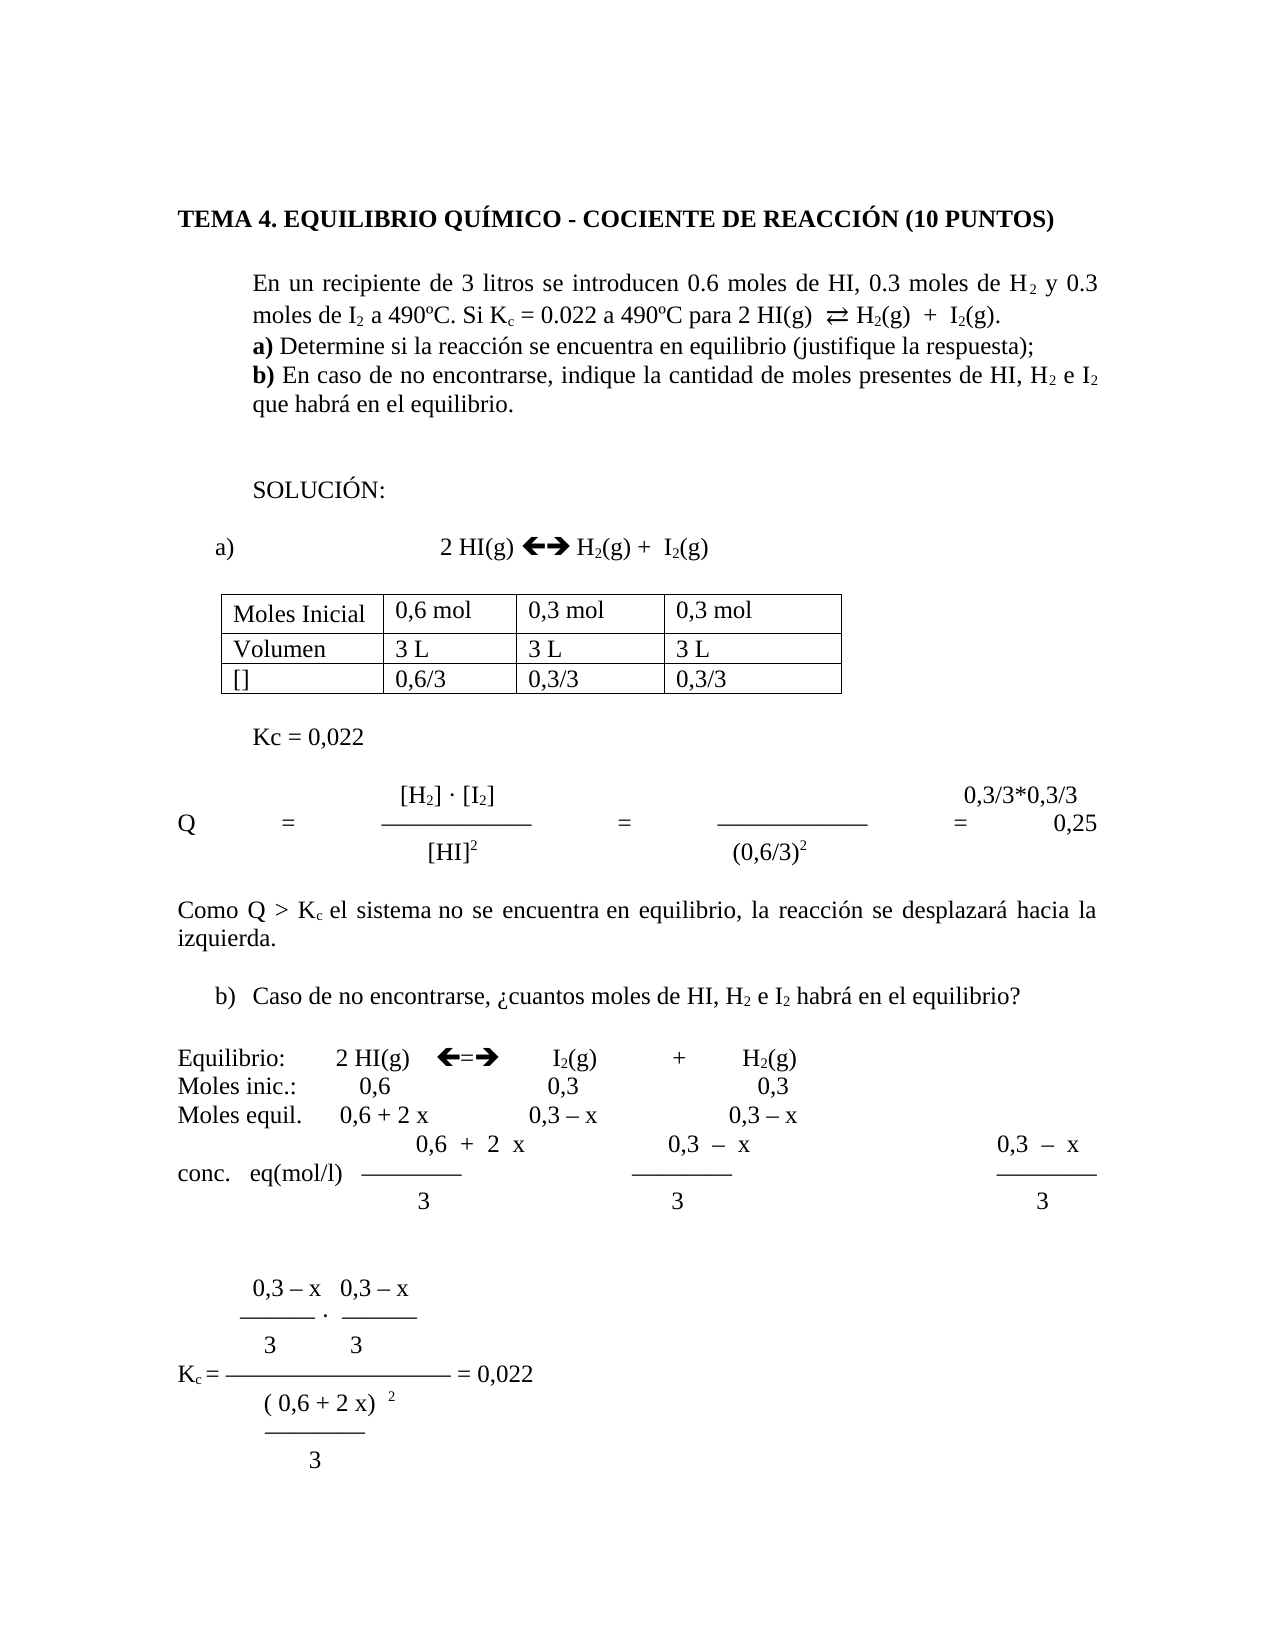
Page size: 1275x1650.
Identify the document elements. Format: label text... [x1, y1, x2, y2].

table_cell 0,3/3 [517, 664, 664, 692]
list 2 HI(g) H2(g) + I2(g) [215, 532, 1098, 561]
list Kc = 0,022 [252, 722, 1098, 751]
text Equilibrio: 2 HI(g) = I2(g) + H2(g) [177, 1043, 1098, 1071]
table_cell 0,6/3 [384, 664, 516, 692]
table_cell 3 L [384, 634, 516, 663]
table_cell 3 L [665, 634, 841, 663]
table_header Moles Inicial [222, 595, 383, 633]
list En un recipiente de 3 litros se introducen 0.6 moles de HI, 0.3 moles de H2 y 0.3 moles de I2 a 490ºC. Si Kc = 0.022 a 490ºC para 2 HI(g) ⇄ H2(g) + I2(g). [252, 268, 1098, 331]
table_cell Volumen [222, 634, 383, 663]
text Moles inic.: 0,6 0,3 0,3 [177, 1071, 1098, 1100]
table_cell 3 L [517, 634, 664, 663]
list SOLUCIÓN: [252, 475, 1098, 504]
text Moles equil. 0,6 + 2 x 0,3 – x 0,3 – x [177, 1100, 1098, 1129]
table_header 0,6 mol [384, 595, 516, 633]
table_cell 0,3/3 [665, 664, 841, 692]
text [H2] · [I2] 0,3/3*0,3/3 Q = —————— = —————— = 0,25 [HI]2 (0,6/3)2 [177, 780, 1098, 866]
text 0,3 – x 0,3 – x ——— · ——— 3 3 Kc = ————————— = 0,022 ( 0,6 + 2 x) 2 ———— 3 [177, 1273, 1098, 1474]
table_header 0,3 mol [665, 595, 841, 633]
list a) Determine si la reacción se encuentra en equilibrio (justifique la respuesta); [252, 331, 1098, 360]
text 0,6 + 2 x 0,3 – x 0,3 – x conc. eq(mol/l) ———— ———— ———— 3 3 3 [177, 1129, 1098, 1215]
text Como Q > Kc el sistema no se encuentra en equilibrio, la reacción se desplazará hacia la izquierda. [177, 895, 1098, 952]
list Caso de no encontrarse, ¿cuantos moles de HI, H2 e I2 habrá en el equilibrio? [215, 981, 1098, 1010]
table_header 0,3 mol [517, 595, 664, 633]
table_cell [] [222, 664, 383, 692]
text TEMA 4. EQUILIBRIO QUÍMICO - COCIENTE DE REACCIÓN (10 PUNTOS) [177, 204, 1098, 232]
list b) En caso de no encontrarse, indique la cantidad de moles presentes de HI, H2 e I2 que habrá en el equilibrio. [252, 360, 1098, 417]
